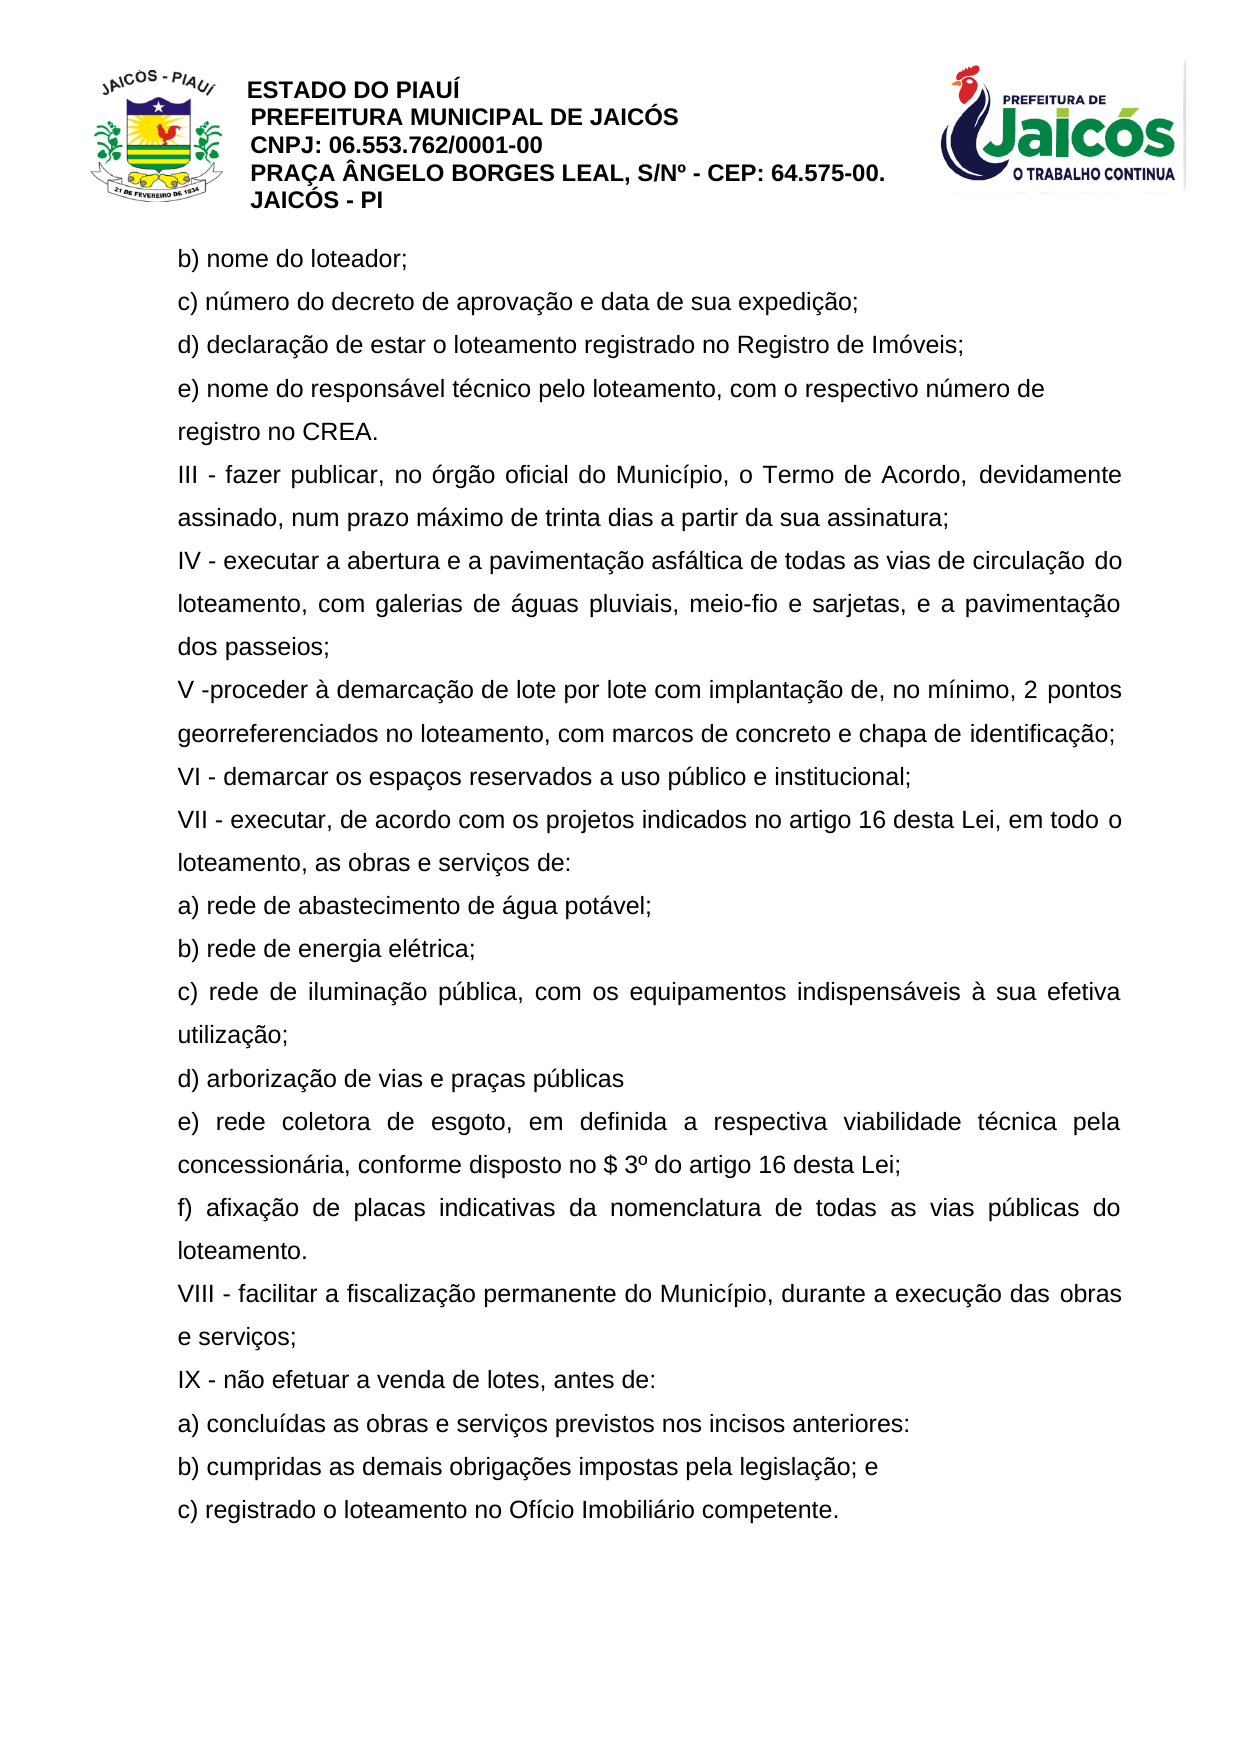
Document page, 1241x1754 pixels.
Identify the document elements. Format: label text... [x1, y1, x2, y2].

text d) arborização de vias e praças públicas [177, 1064, 1122, 1092]
text d) declaração de estar o loteamento registrado no Registro de Imóveis; [177, 331, 1122, 359]
text c) rede de iluminação pública, com os equipamentos indispensáveis à sua efetiva utilização; [177, 977, 1122, 1049]
text a) rede de abastecimento de água potável; [177, 891, 1122, 920]
text VI - demarcar os espaços reservados a uso público e institucional; [177, 762, 1122, 791]
text e) rede coletora de esgoto, em definida a respectiva viabilidade técnica pela concessionária, conforme disposto no $ 3º do artigo 16 desta Lei; [177, 1107, 1122, 1179]
text IX - não efetuar a venda de lotes, antes de: [177, 1366, 1122, 1394]
text f) afixação de placas indicativas da nomenclatura de todas as vias públicas do loteamento. [177, 1193, 1122, 1265]
text e) nome do responsável técnico pelo loteamento, com o respectivo número de [177, 374, 1122, 402]
picture [939, 56, 1187, 194]
text c) registrado o loteamento no Ofício Imobiliário competente. [177, 1495, 1122, 1524]
text VIII - facilitar a fiscalização permanente do Município, durante a execução das obras e serviços; [177, 1279, 1122, 1351]
text registro no CREA. [177, 417, 1122, 446]
text c) número do decreto de aprovação e data de sua expedição; [177, 287, 1122, 316]
text b) nome do loteador; [177, 244, 1122, 273]
text IV - executar a abertura e a pavimentação asfáltica de todas as vias de circulação do loteamento, com galerias de águas pluviais, meio-fio e sarjetas, e a pavimentação dos passeios; [177, 546, 1122, 661]
text b) rede de energia elétrica; [177, 934, 1122, 963]
text III - fazer publicar, no órgão oficial do Município, o Termo de Acordo, devidamente assinado, num prazo máximo de trinta dias a partir da sua assinatura; [177, 460, 1122, 532]
text V -proceder à demarcação de lote por lote com implantação de, no mínimo, 2 pontos georreferenciados no loteamento, com marcos de concreto e chapa de identificação; [177, 676, 1122, 747]
picture [72, 70, 243, 218]
text a) concluídas as obras e serviços previstos nos incisos anteriores: [177, 1409, 1122, 1437]
text b) cumpridas as demais obrigações impostas pela legislação; e [177, 1452, 1122, 1481]
text VII - executar, de acordo com os projetos indicados no artigo 16 desta Lei, em todo o loteamento, as obras e serviços de: [177, 805, 1122, 877]
